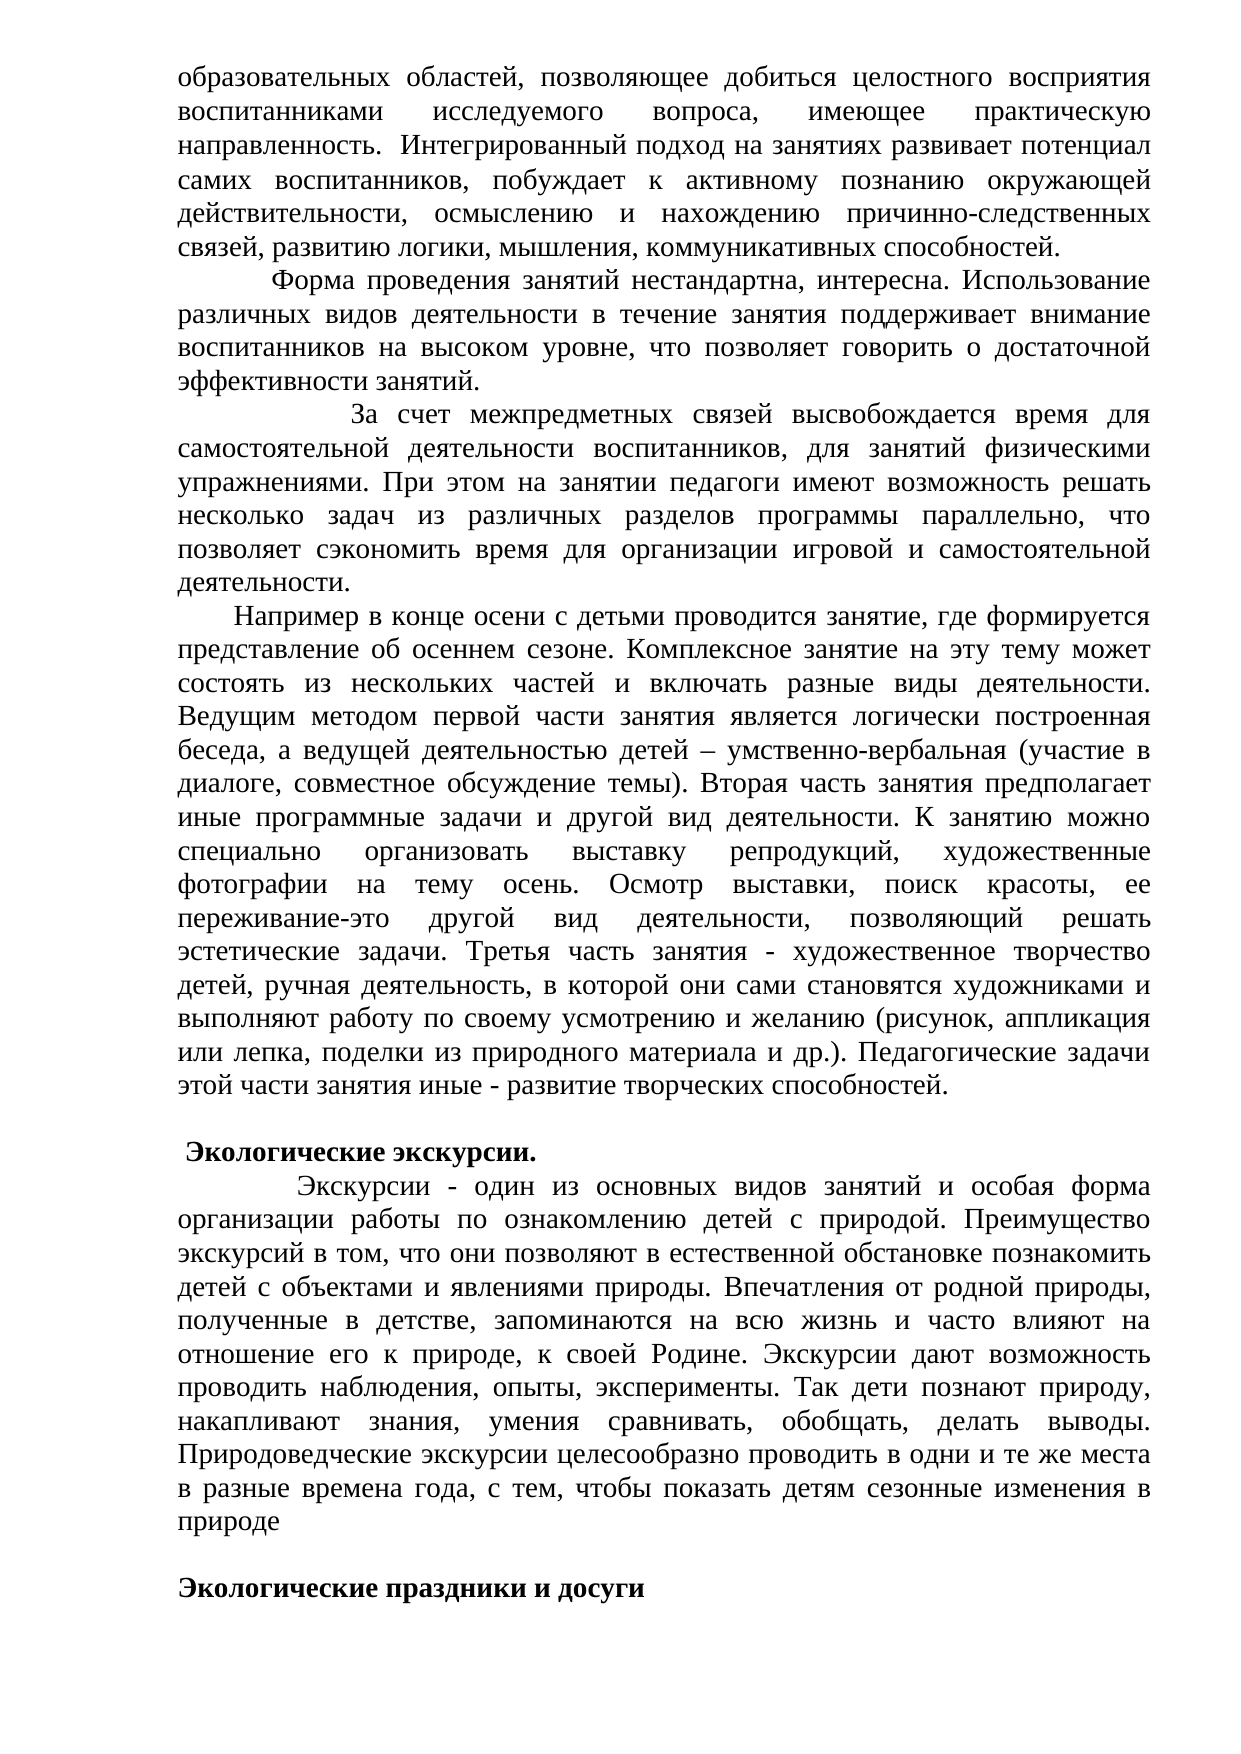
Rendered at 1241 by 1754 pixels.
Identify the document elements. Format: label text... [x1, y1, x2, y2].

text Экологические экскурсии. [177, 1134, 1152, 1168]
text За счет межпредметных связей высвобождается время для самостоятельной деятельности воспитанников, для занятий физическими упражнениями. При этом на занятии педагоги имеют возможность решать несколько задач из различных разделов программы параллельно, что позволяет сэкономить время для организации игровой и самостоятельной деятельности. Например в конце осени с детьми проводится занятие, где формируется представление об осеннем сезоне. Комплексное занятие на эту тему может состоять из нескольких частей и включать разные виды деятельности. Ведущим методом первой части занятия является логически построенная беседа, а ведущей деятельностью детей – умственно-вербальная (участие в диалоге, совместное обсуждение темы). Вторая часть занятия предполагает иные программные задачи и другой вид деятельности. К занятию можно специально организовать выставку репродукций, художественные фотографии на тему осень. Осмотр выставки, поиск красоты, ее переживание-это другой вид деятельности, позволяющий решать эстетические задачи. Третья часть занятия - художественное творчество детей, ручная деятельность, в которой они сами становятся художниками и выполняют работу по своему усмотрению и желанию (рисунок, аппликация или лепка, поделки из природного материала и др.). Педагогические задачи этой части занятия иные - развитие творческих способностей. [177, 397, 1152, 1101]
text Экскурсии - один из основных видов занятий и особая форма организации работы по ознакомлению детей с природой. Преимущество экскурсий в том, что они позволяют в естественной обстановке познакомить детей с объектами и явлениями природы. Впечатления от родной природы, полученные в детстве, запоминаются на всю жизнь и часто влияют на отношение его к природе, к своей Родине. Экскурсии дают возможность проводить наблюдения, опыты, эксперименты. Так дети познают природу, накапливают знания, умения сравнивать, обобщать, делать выводы. Природоведческие экскурсии целесообразно проводить в одни и те же места в разные времена года, с тем, чтобы показать детям сезонные изменения в природе [177, 1168, 1152, 1537]
text Экологические праздники и досуги [177, 1571, 1152, 1604]
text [177, 59, 1152, 262]
text Форма проведения занятий нестандартна, интересна. Использование различных видов деятельности в течение занятия поддерживает внимание воспитанников на высоком уровне, что позволяет говорить о достаточной эффективности занятий. [177, 262, 1152, 397]
